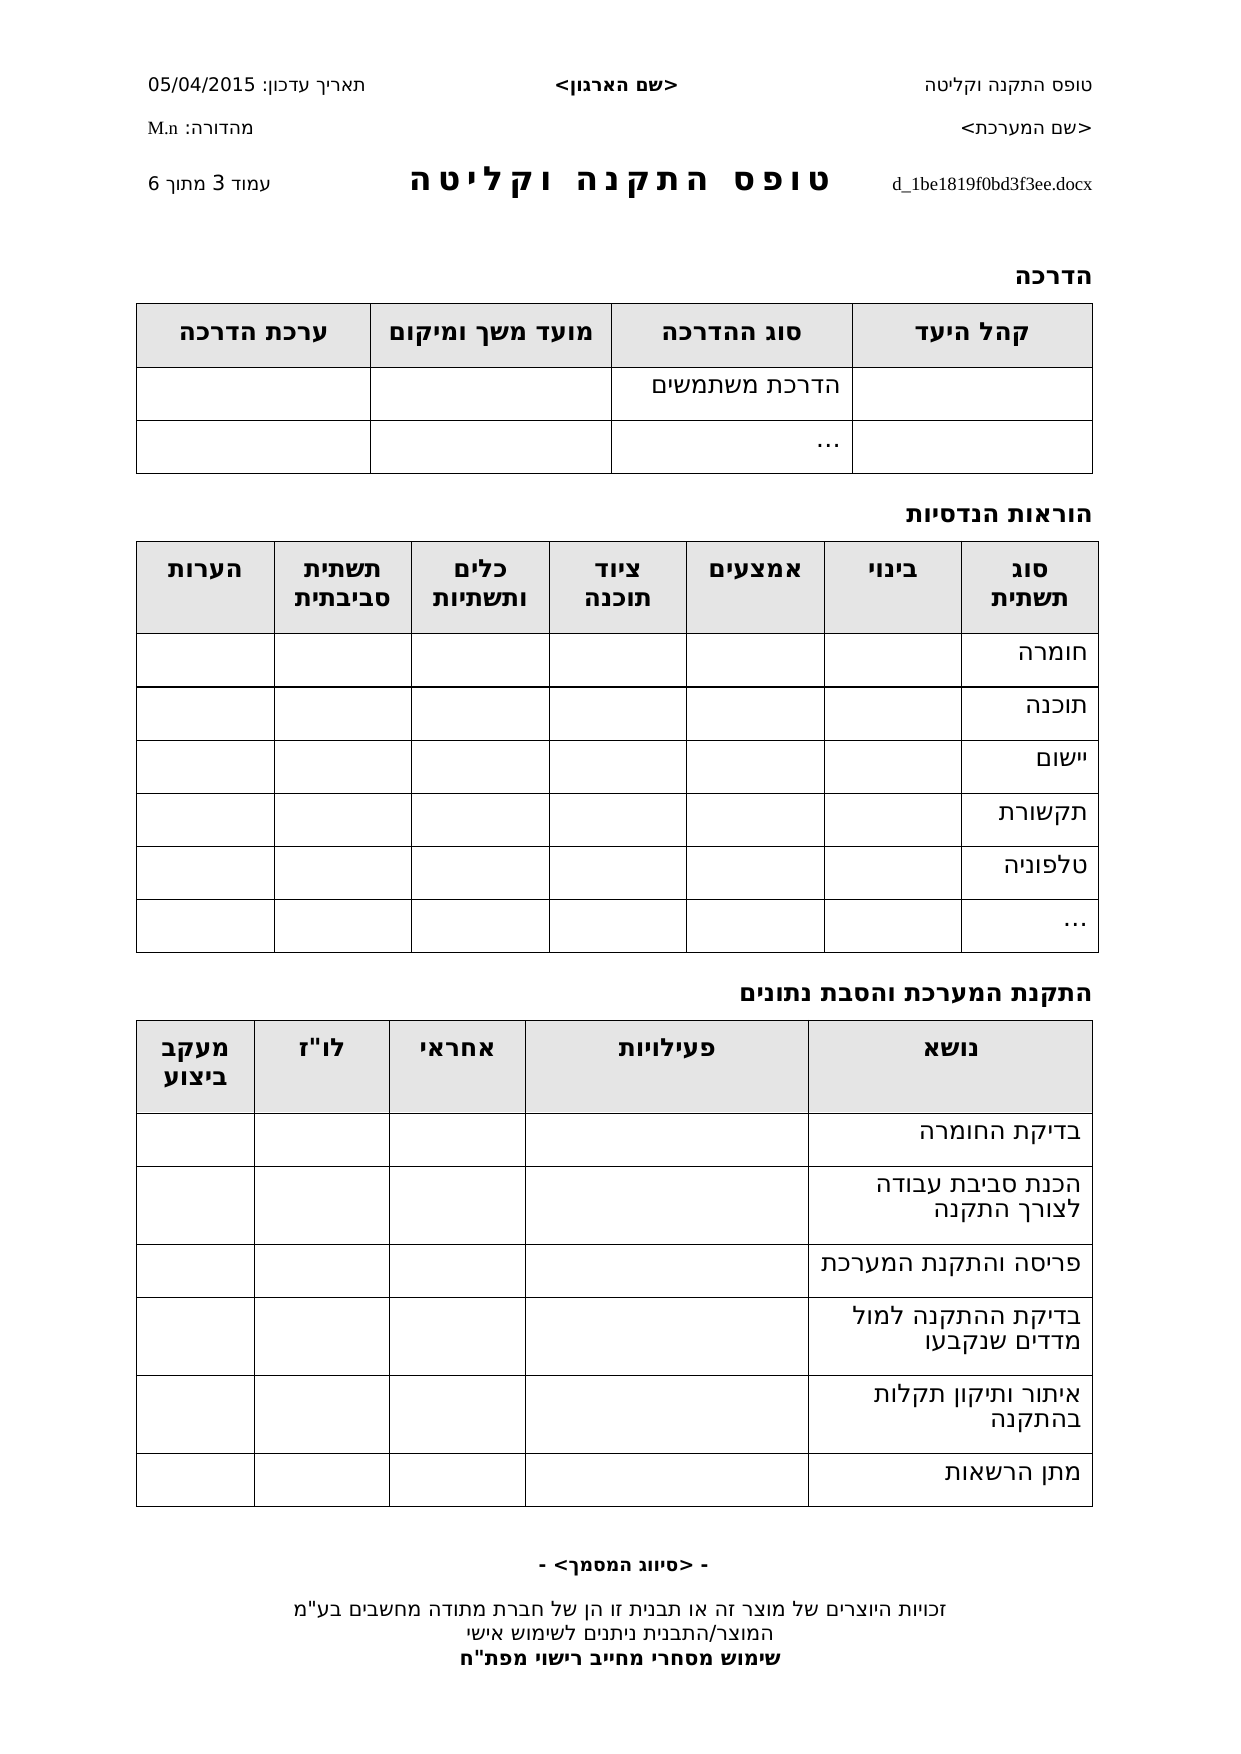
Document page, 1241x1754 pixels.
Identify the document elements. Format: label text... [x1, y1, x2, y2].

table_cell [687, 741, 824, 793]
table_cell [255, 1376, 389, 1453]
table_cell [687, 688, 824, 739]
table_cell [825, 634, 961, 686]
table_cell [550, 634, 686, 686]
table_cell איתור ותיקון תקלות בהתקנה [809, 1376, 1092, 1453]
table_header סוג ההדרכה [612, 304, 852, 367]
table_cell [255, 1454, 389, 1506]
table_cell [255, 1167, 389, 1244]
table_cell [255, 1298, 389, 1375]
table_cell [526, 1245, 808, 1297]
table_cell [137, 1114, 254, 1166]
table_cell הדרכת משתמשים [612, 368, 852, 420]
table_cell [275, 741, 411, 793]
table_cell [275, 794, 411, 846]
table_cell [825, 741, 961, 793]
table_header בינוי [825, 542, 961, 633]
table_cell [371, 368, 611, 420]
table_cell [550, 741, 686, 793]
table_cell [687, 634, 824, 686]
table_cell טלפוניה [962, 847, 1098, 899]
table_header נושא [809, 1021, 1092, 1112]
table_header פעילויות [526, 1021, 808, 1112]
table_cell [255, 1114, 389, 1166]
table_cell [137, 688, 274, 739]
table_header אמצעים [687, 542, 824, 633]
table_cell [412, 900, 549, 952]
table_cell [853, 421, 1092, 473]
table_cell [137, 1245, 254, 1297]
table_cell [687, 847, 824, 899]
subtitle הדרכה [148, 261, 1092, 291]
table_cell [137, 1298, 254, 1375]
table_cell [390, 1114, 525, 1166]
table_cell [137, 368, 370, 420]
table_cell [412, 847, 549, 899]
table_cell [853, 368, 1092, 420]
table_header מועד משך ומיקום [371, 304, 611, 367]
table_cell [526, 1454, 808, 1506]
table_cell [137, 1376, 254, 1453]
table_cell [390, 1298, 525, 1375]
table_cell [390, 1167, 525, 1244]
table_cell [550, 847, 686, 899]
table_cell [390, 1376, 525, 1453]
table_cell [687, 900, 824, 952]
table_cell [526, 1114, 808, 1166]
table_cell … [962, 900, 1098, 952]
table_cell [275, 847, 411, 899]
table_cell [825, 847, 961, 899]
table_header לו"ז [255, 1021, 389, 1112]
table_cell [412, 741, 549, 793]
table_cell [390, 1454, 525, 1506]
subtitle הוראות הנדסיות [148, 499, 1092, 528]
table_header ציוד תוכנה [550, 542, 686, 633]
table_header אחראי [390, 1021, 525, 1112]
table_cell [371, 421, 611, 473]
table_cell [137, 794, 274, 846]
table_cell תוכנה [962, 688, 1098, 739]
table_cell [412, 688, 549, 739]
subtitle התקנת המערכת והסבת נתונים [148, 978, 1092, 1007]
table_cell [275, 900, 411, 952]
table_header כלים ותשתיות [412, 542, 549, 633]
table_cell בדיקת ההתקנה למול מדדים שנקבעו [809, 1298, 1092, 1375]
table_cell [412, 794, 549, 846]
table_header סוג תשתית [962, 542, 1098, 633]
table_cell [526, 1298, 808, 1375]
table_cell [137, 1167, 254, 1244]
table_cell [825, 688, 961, 739]
table_cell [526, 1376, 808, 1453]
table_cell מתן הרשאות [809, 1454, 1092, 1506]
table_header ערכת הדרכה [137, 304, 370, 367]
table_cell [390, 1245, 525, 1297]
table_cell [825, 794, 961, 846]
table_cell [275, 634, 411, 686]
table_cell פריסה והתקנת המערכת [809, 1245, 1092, 1297]
table_cell [687, 794, 824, 846]
table_cell [550, 900, 686, 952]
table_cell [825, 900, 961, 952]
table_cell [275, 688, 411, 739]
table_cell [255, 1245, 389, 1297]
table_cell [550, 794, 686, 846]
table_cell הכנת סביבת עבודה לצורך התקנה [809, 1167, 1092, 1244]
table_cell [526, 1167, 808, 1244]
table_cell [137, 1454, 254, 1506]
table_cell [137, 634, 274, 686]
table_cell [137, 900, 274, 952]
table_cell יישום [962, 741, 1098, 793]
table_header מעקב ביצוע [137, 1021, 254, 1112]
table_cell [550, 688, 686, 739]
table_cell [412, 634, 549, 686]
table_cell [137, 847, 274, 899]
table_header תשתית סביבתית [275, 542, 411, 633]
table_cell תקשורת [962, 794, 1098, 846]
table_header קהל היעד [853, 304, 1092, 367]
table_cell … [612, 421, 852, 473]
table_header הערות [137, 542, 274, 633]
table_cell חומרה [962, 634, 1098, 686]
table_cell [137, 741, 274, 793]
table_cell [137, 421, 370, 473]
table_cell בדיקת החומרה [809, 1114, 1092, 1166]
